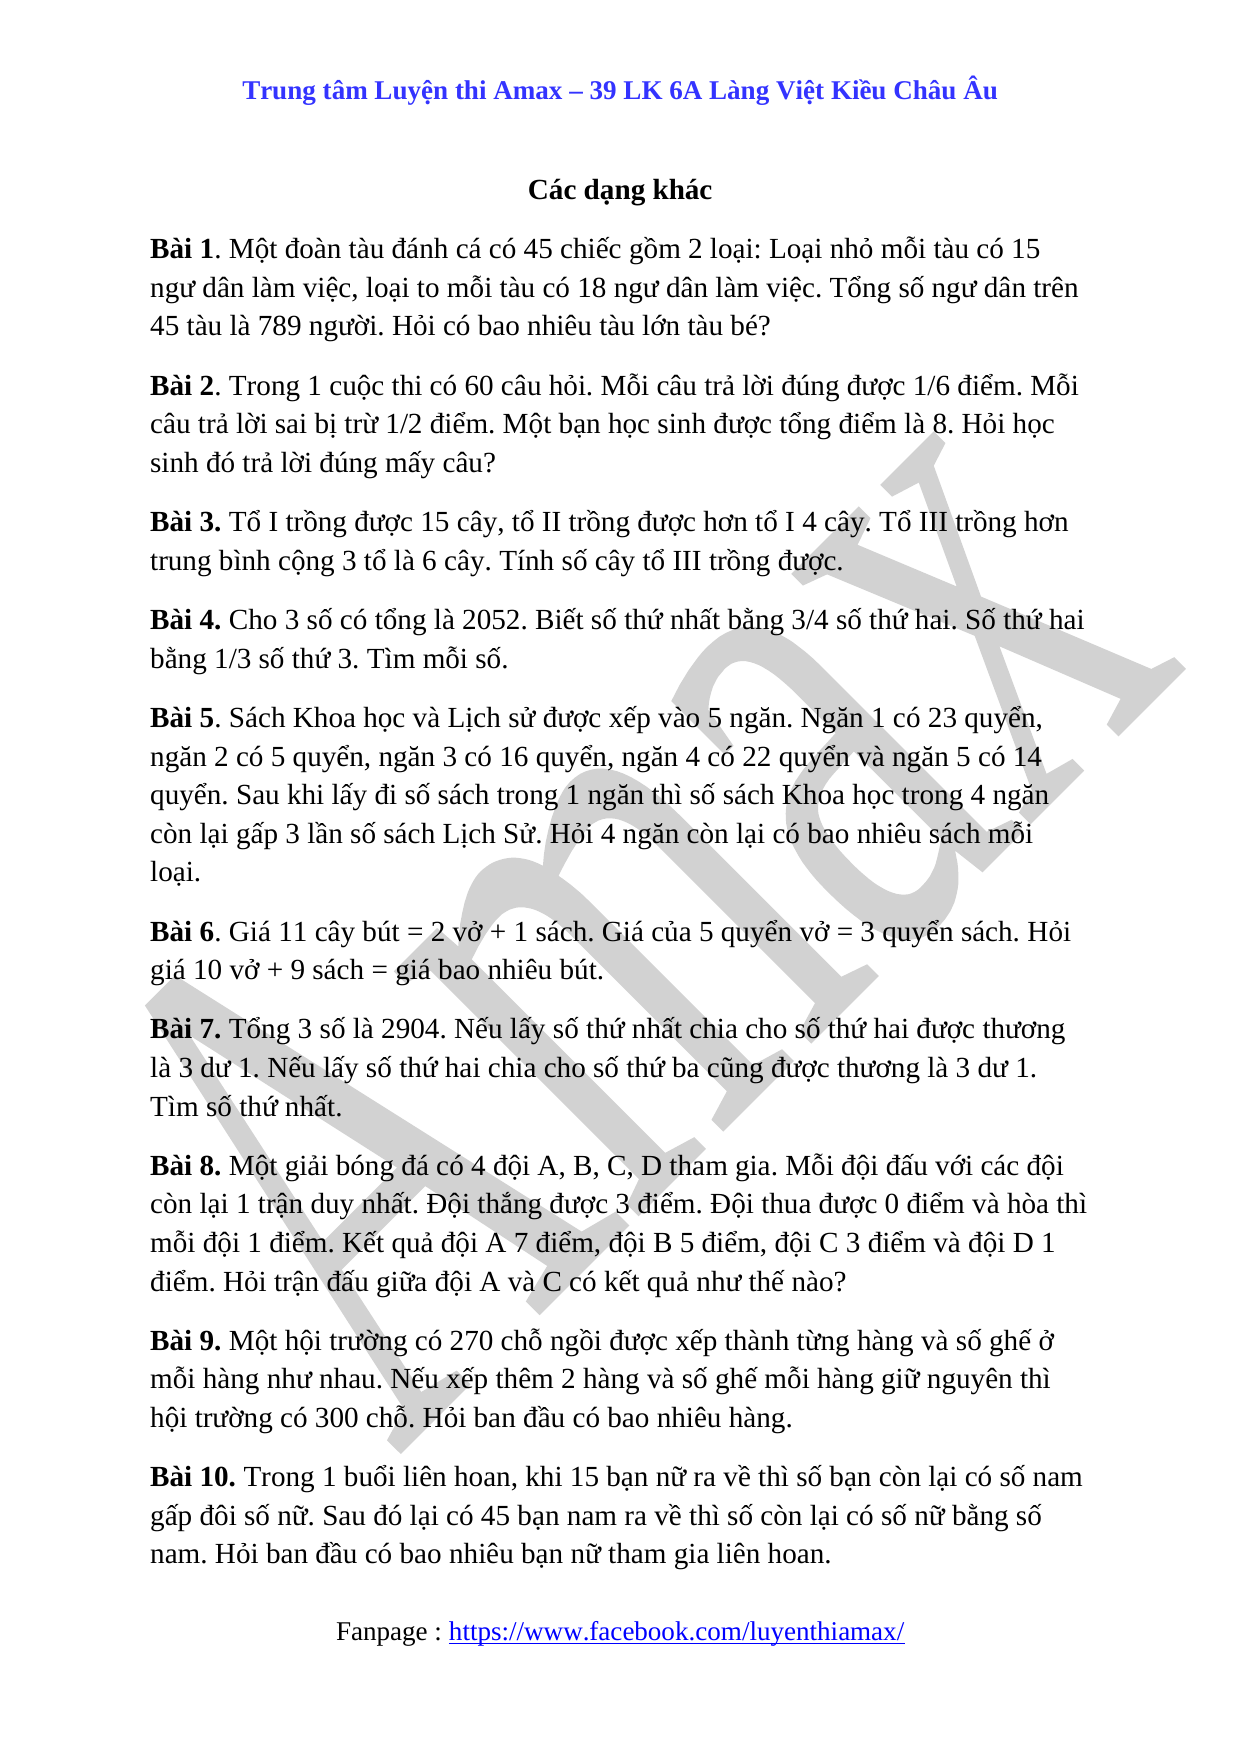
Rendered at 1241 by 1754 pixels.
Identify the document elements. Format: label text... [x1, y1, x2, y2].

text Các dạng khác [150, 172, 1090, 206]
text Bài 5. Sách Khoa học và Lịch sử được xếp vào 5 ngăn. Ngăn 1 có 23 quyển, ngăn 2 có 5 quyển, ngăn 3 có 16 quyển, ngăn 4 có 22 quyển và ngăn 5 có 14 quyển. Sau khi lấy đi số sách trong 1 ngăn thì số sách Khoa học trong 4 ngăn còn lại gấp 3 lần số sách Lịch Sử. Hỏi 4 ngăn còn lại có bao nhiêu sách mỗi loại. [150, 700, 1090, 888]
text Bài 7. Tổng 3 số là 2904. Nếu lấy số thứ nhất chia cho số thứ hai được thương là 3 dư 1. Nếu lấy số thứ hai chia cho số thứ ba cũng được thương là 3 dư 1. Tìm số thứ nhất. [150, 1012, 1090, 1122]
text Bài 10. Trong 1 buổi liên hoan, khi 15 bạn nữ ra về thì số bạn còn lại có số nam gấp đôi số nữ. Sau đó lại có 45 bạn nam ra về thì số còn lại có số nữ bằng số nam. Hỏi ban đầu có bao nhiêu bạn nữ tham gia liên hoan. [150, 1459, 1090, 1570]
text Bài 2. Trong 1 cuộc thi có 60 câu hỏi. Mỗi câu trả lời đúng được 1/6 điểm. Mỗi câu trả lời sai bị trừ 1/2 điểm. Một bạn học sinh được tổng điểm là 8. Hỏi học sinh đó trả lời đúng mấy câu? [150, 368, 1090, 478]
text Bài 1. Một đoàn tàu đánh cá có 45 chiếc gồm 2 loại: Loại nhỏ mỗi tàu có 15 ngư dân làm việc, loại to mỗi tàu có 18 ngư dân làm việc. Tổng số ngư dân trên 45 tàu là 789 người. Hỏi có bao nhiêu tàu lớn tàu bé? [150, 231, 1090, 342]
text Bài 9. Một hội trường có 270 chỗ ngồi được xếp thành từng hàng và số ghế ở mỗi hàng như nhau. Nếu xếp thêm 2 hàng và số ghế mỗi hàng giữ nguyên thì hội trường có 300 chỗ. Hỏi ban đầu có bao nhiêu hàng. [150, 1323, 1090, 1434]
text Bài 6. Giá 11 cây bút = 2 vở + 1 sách. Giá của 5 quyển vở = 3 quyển sách. Hỏi giá 10 vở + 9 sách = giá bao nhiêu bút. [150, 914, 1090, 986]
text Bài 3. Tổ I trồng được 15 cây, tổ II trồng được hơn tổ I 4 cây. Tổ III trồng hơn trung bình cộng 3 tổ là 6 cây. Tính số cây tổ III trồng được. [150, 504, 1090, 576]
text Bài 4. Cho 3 số có tổng là 2052. Biết số thứ nhất bằng 3/4 số thứ hai. Số thứ hai bằng 1/3 số thứ 3. Tìm mỗi số. [150, 602, 1090, 674]
text Bài 8. Một giải bóng đá có 4 đội A, B, C, D tham gia. Mỗi đội đấu với các đội còn lại 1 trận duy nhất. Đội thắng được 3 điểm. Đội thua được 0 điểm và hòa thì mỗi đội 1 điểm. Kết quả đội A 7 điểm, đội B 5 điểm, đội C 3 điểm và đội D 1 điểm. Hỏi trận đấu giữa đội A và C có kết quả như thế nào? [150, 1148, 1090, 1297]
